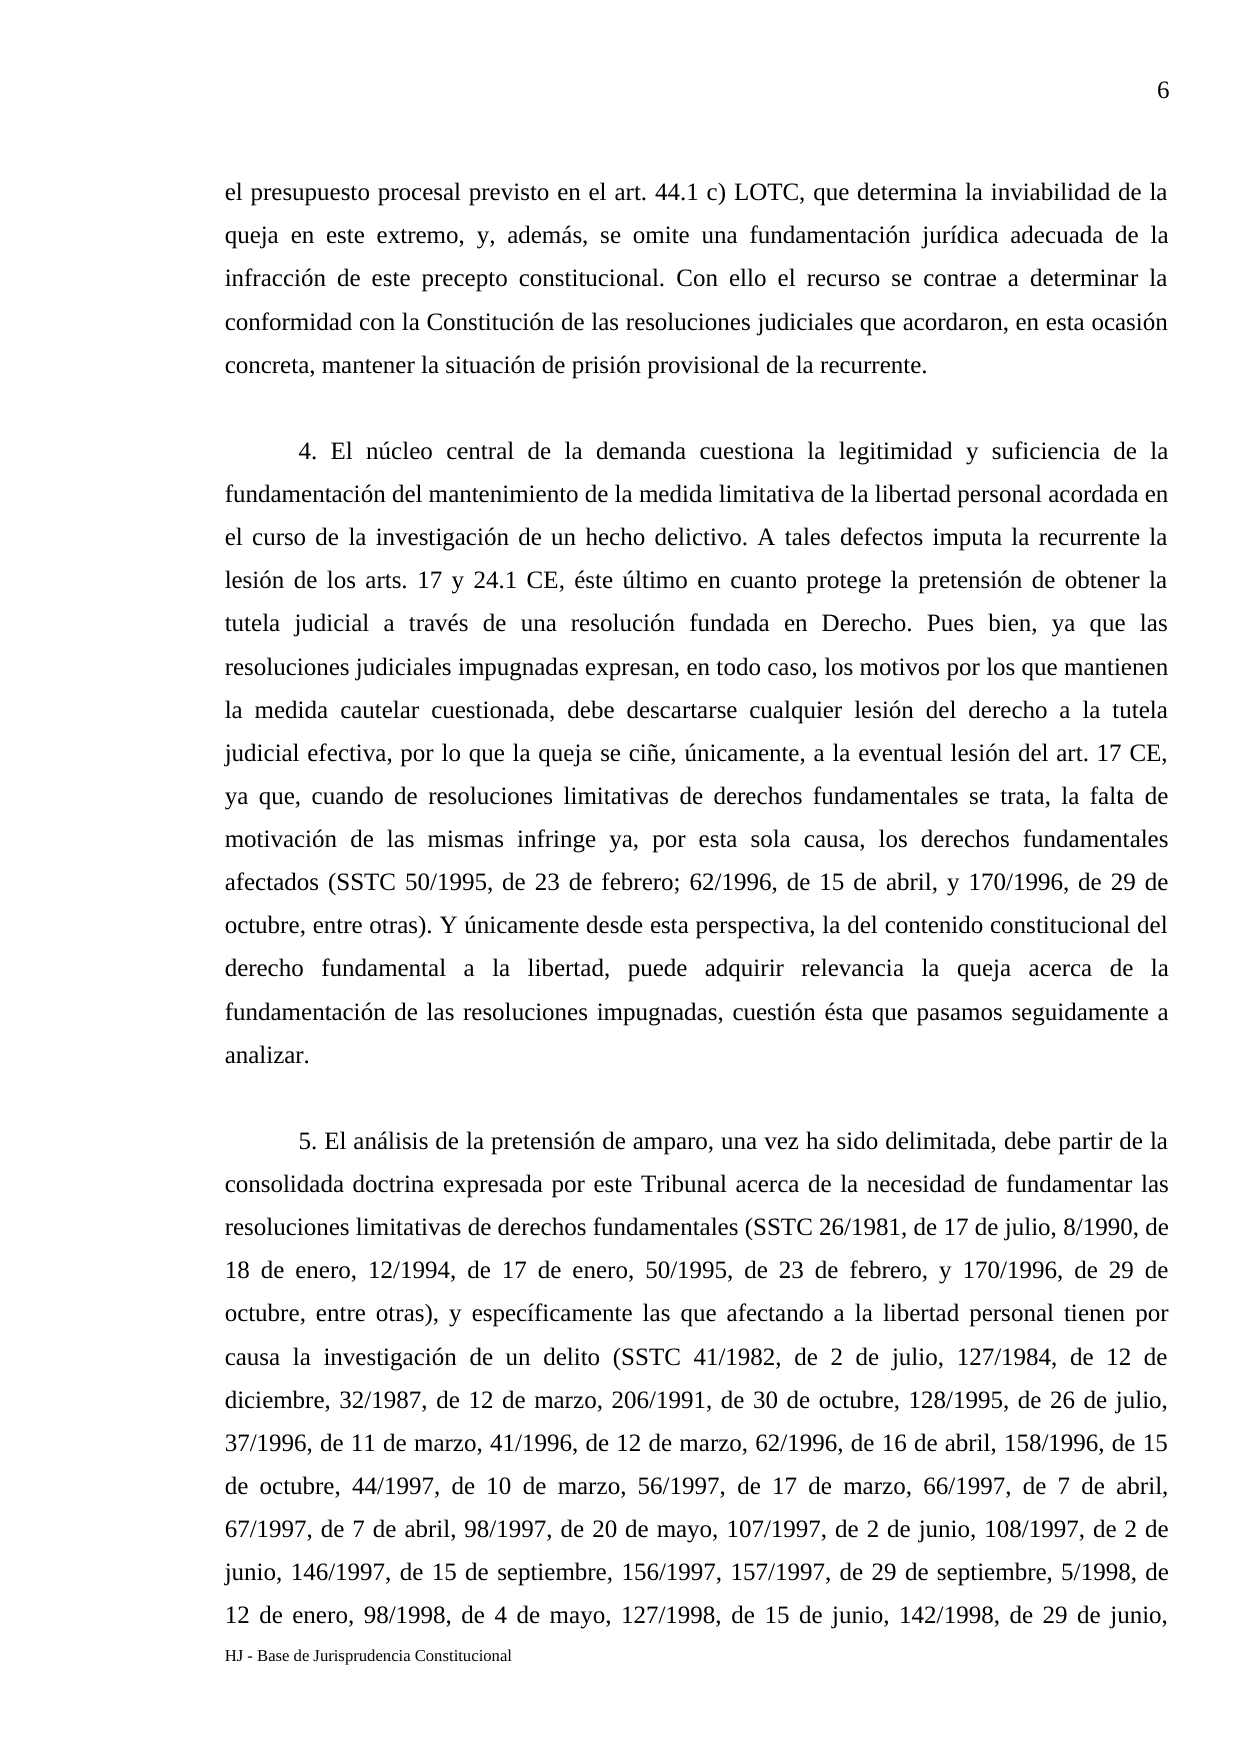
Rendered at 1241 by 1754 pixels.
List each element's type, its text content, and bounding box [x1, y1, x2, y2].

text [224, 1126, 1169, 1629]
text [224, 177, 1169, 378]
text 4. El núcleo central de la demanda cuestiona la legitimidad y suficiencia de la fundamentación del mantenimiento de la medida limitativa de la libertad personal acordada en el curso de la investigación de un hecho delictivo. A tales defectos imputa la recurrente la lesión de los arts. 17 y 24.1 CE, éste último en cuanto protege la pretensión de obtener la tutela judicial a través de una resolución fundada en Derecho. Pues bien, ya que las resoluciones judiciales impugnadas expresan, en todo caso, los motivos por los que mantienen la medida cautelar cuestionada, debe descartarse cualquier lesión del derecho a la tutela judicial efectiva, por lo que la queja se ciñe, únicamente, a la eventual lesión del art. 17 CE, ya que, cuando de resoluciones limitativas de derechos fundamentales se trata, la falta de motivación de las mismas infringe ya, por esta sola causa, los derechos fundamentales afectados (SSTC 50/1995, de 23 de febrero; 62/1996, de 15 de abril, y 170/1996, de 29 de octubre, entre otras). Y únicamente desde esta perspectiva, la del contenido constitucional del derecho fundamental a la libertad, puede adquirir relevancia la queja acerca de la fundamentación de las resoluciones impugnadas, cuestión ésta que pasamos seguidamente a analizar. [224, 436, 1169, 1068]
